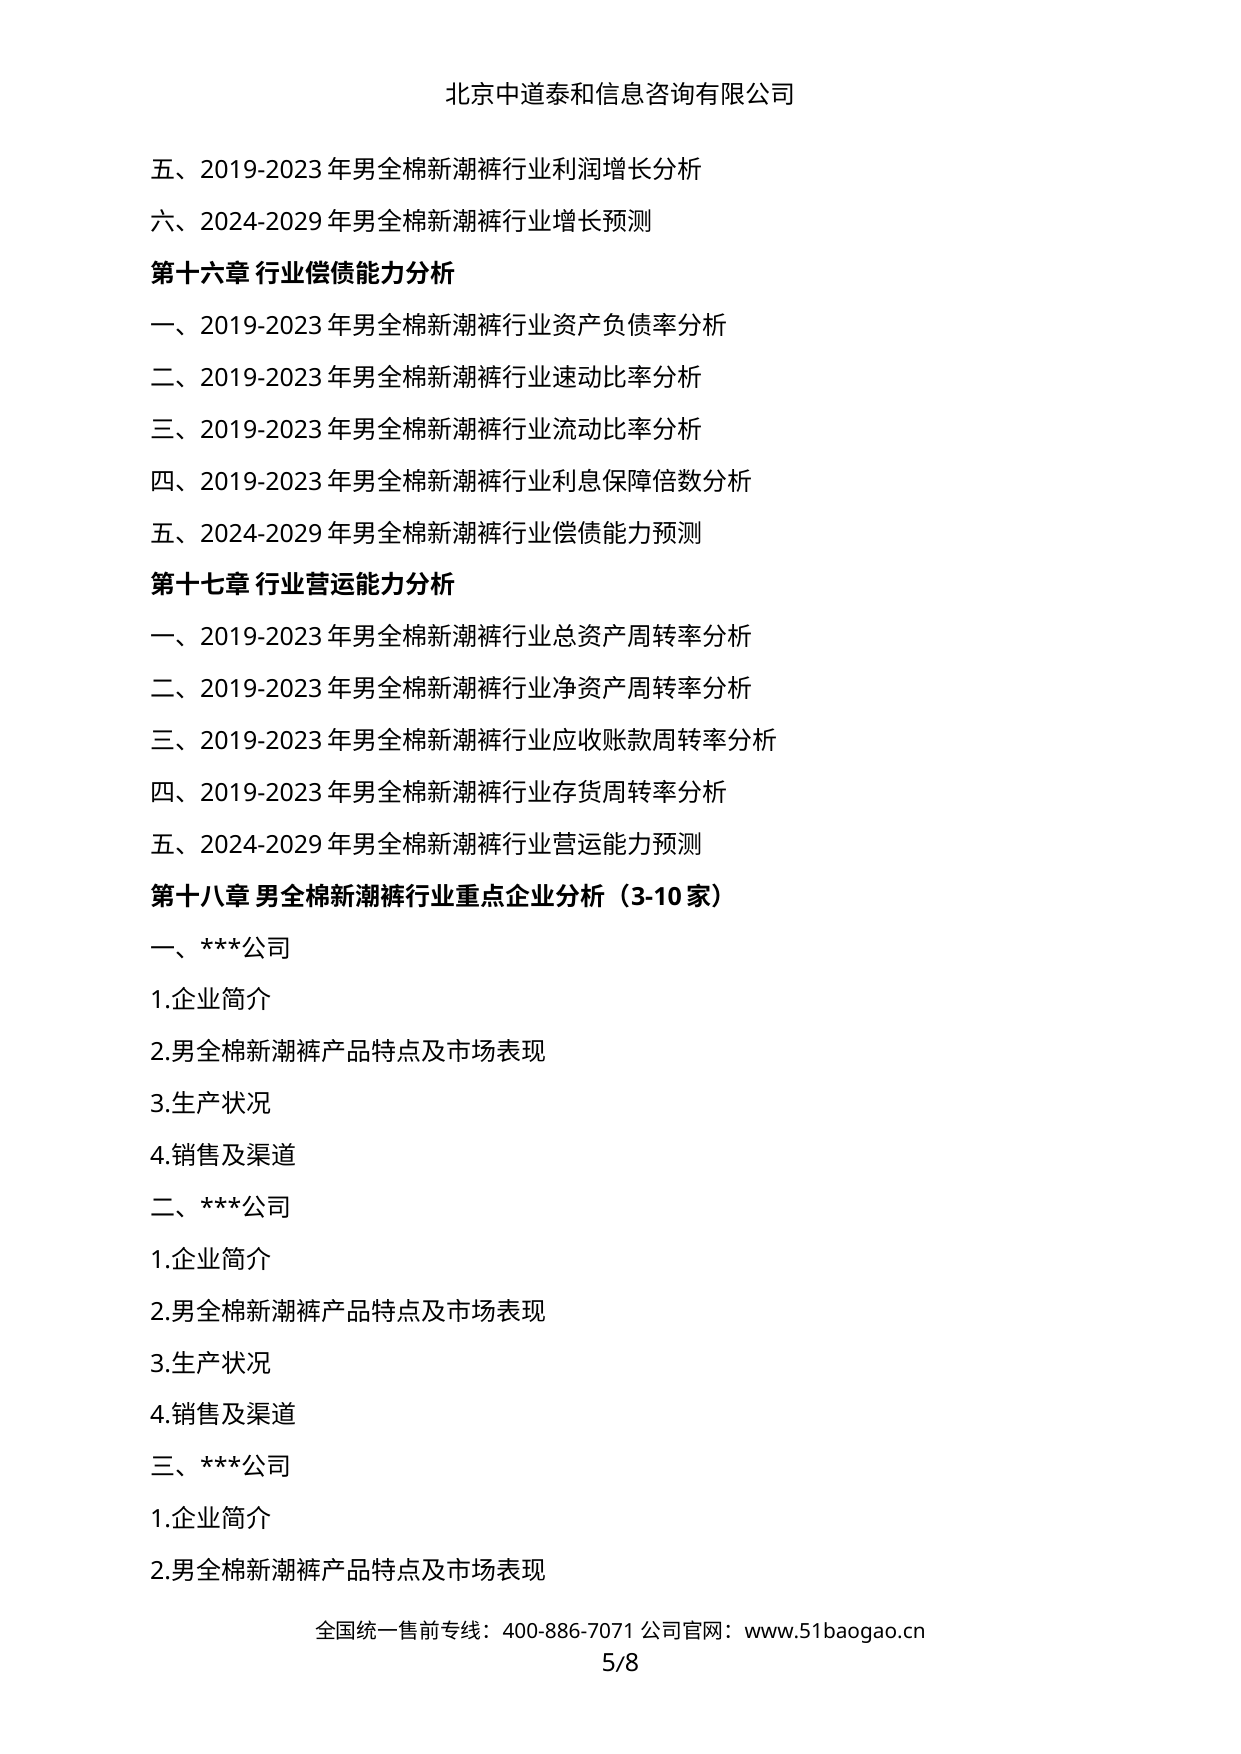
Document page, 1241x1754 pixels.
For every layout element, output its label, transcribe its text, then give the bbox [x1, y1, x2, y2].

text 第十六章 行业偿债能力分析 [150, 254, 1090, 290]
text 2.男全棉新潮裤产品特点及市场表现 [150, 1291, 1090, 1327]
text 1.企业简介 [150, 980, 1090, 1016]
text 三、2019-2023年男全棉新潮裤行业应收账款周转率分析 [150, 721, 1090, 757]
text 二、2019-2023年男全棉新潮裤行业净资产周转率分析 [150, 669, 1090, 705]
text 2.男全棉新潮裤产品特点及市场表现 [150, 1032, 1090, 1068]
text 一、***公司 [150, 928, 1090, 964]
text 第十八章 男全棉新潮裤行业重点企业分析（3-10家） [150, 876, 1090, 912]
text 一、2019-2023年男全棉新潮裤行业资产负债率分析 [150, 306, 1090, 342]
text 一、2019-2023年男全棉新潮裤行业总资产周转率分析 [150, 617, 1090, 653]
text 第十七章 行业营运能力分析 [150, 565, 1090, 601]
text 五、2019-2023年男全棉新潮裤行业利润增长分析 [150, 150, 1090, 186]
text 三、2019-2023年男全棉新潮裤行业流动比率分析 [150, 409, 1090, 446]
text 六、2024-2029年男全棉新潮裤行业增长预测 [150, 202, 1090, 238]
text 五、2024-2029年男全棉新潮裤行业营运能力预测 [150, 824, 1090, 861]
text 2.男全棉新潮裤产品特点及市场表现 [150, 1551, 1090, 1587]
text 二、2019-2023年男全棉新潮裤行业速动比率分析 [150, 357, 1090, 394]
text 4.销售及渠道 [150, 1136, 1090, 1172]
text 1.企业简介 [150, 1499, 1090, 1535]
text 3.生产状况 [150, 1084, 1090, 1120]
text 五、2024-2029年男全棉新潮裤行业偿债能力预测 [150, 513, 1090, 549]
text 二、***公司 [150, 1187, 1090, 1224]
text 四、2019-2023年男全棉新潮裤行业存货周转率分析 [150, 772, 1090, 809]
text 1.企业简介 [150, 1239, 1090, 1276]
text 4.销售及渠道 [150, 1395, 1090, 1431]
text 三、***公司 [150, 1447, 1090, 1483]
text 四、2019-2023年男全棉新潮裤行业利息保障倍数分析 [150, 461, 1090, 497]
text 3.生产状况 [150, 1343, 1090, 1379]
